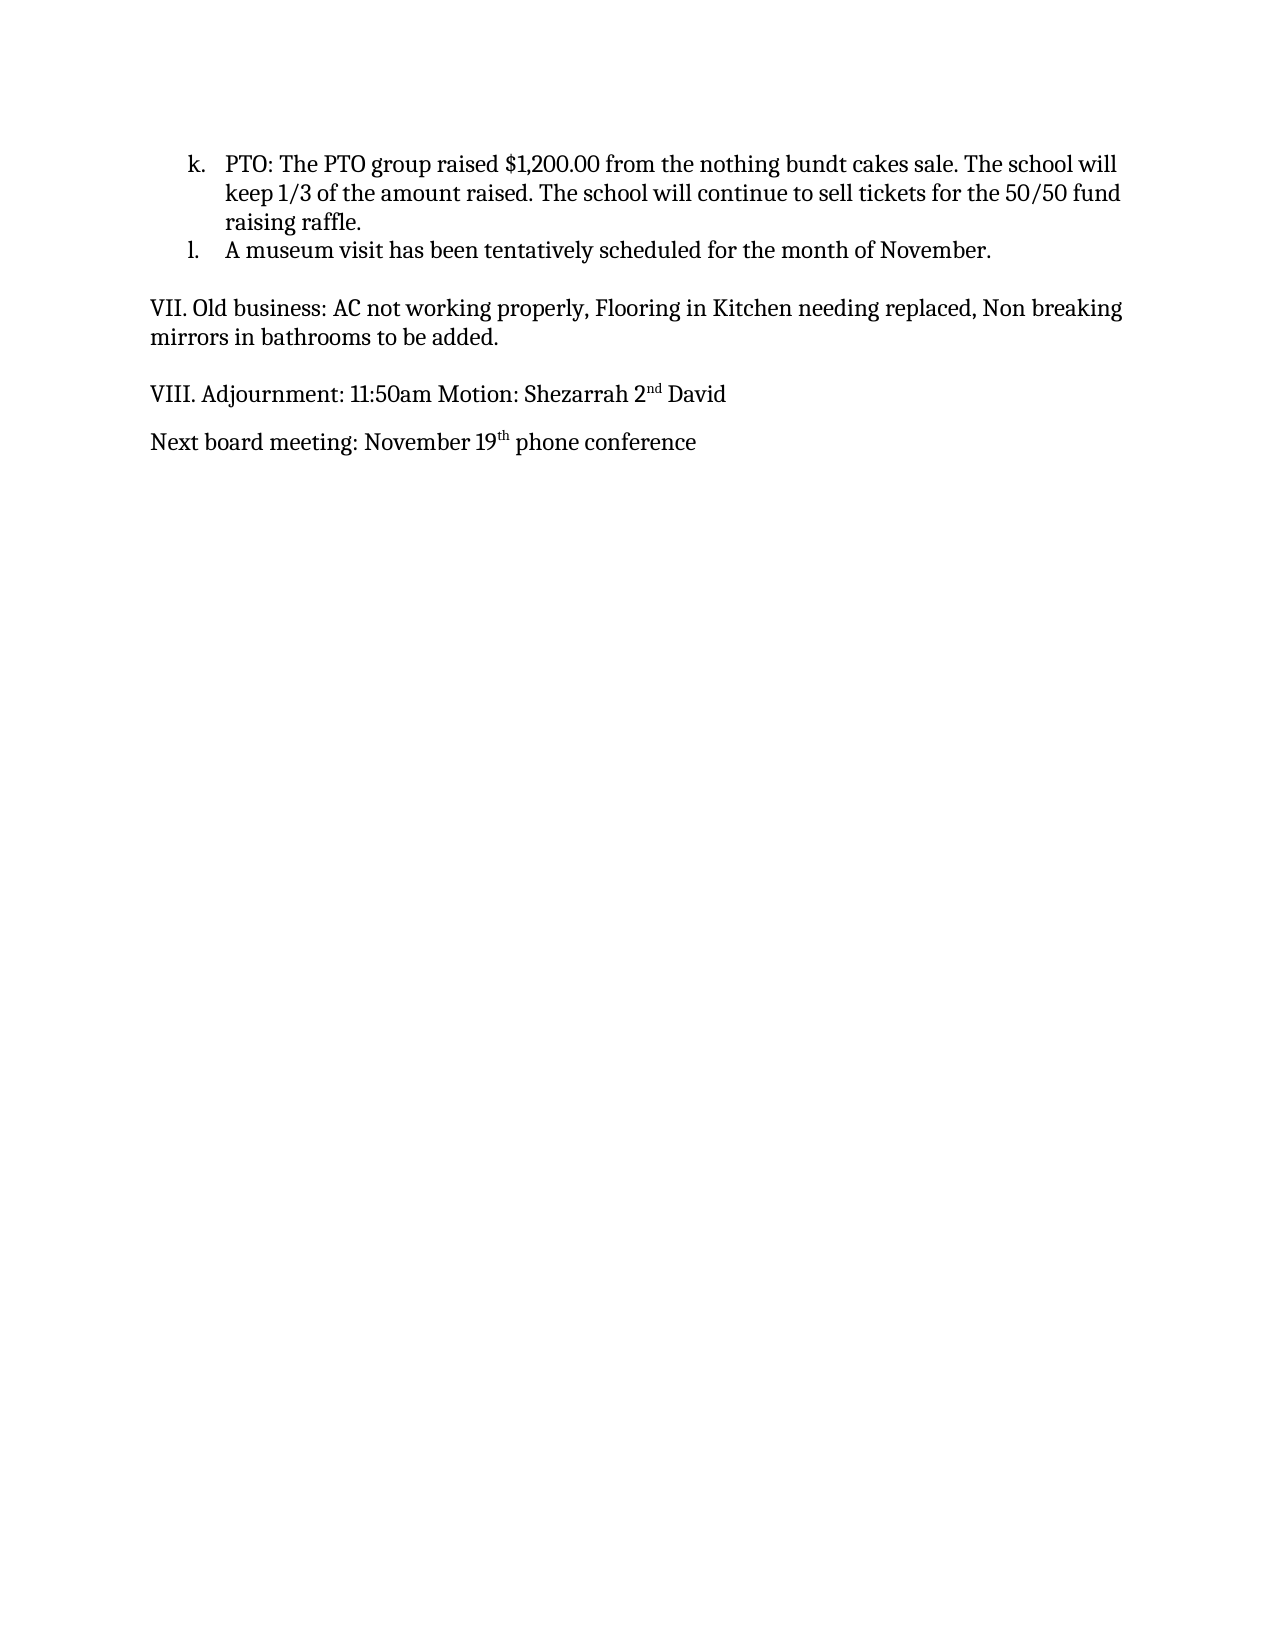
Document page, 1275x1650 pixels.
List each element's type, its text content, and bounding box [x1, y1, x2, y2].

text VIII. Adjournment: 11:50am Motion: Shezarrah 2nd David [150, 380, 1125, 409]
text Next board meeting: November 19th phone conference [150, 428, 1125, 456]
text VII. Old business: AC not working properly, Flooring in Kitchen needing replaced, Non breaking mirrors in bathrooms to be added. [150, 294, 1125, 351]
list A museum visit has been tentatively scheduled for the month of November. [187, 236, 1125, 265]
list PTO: The PTO group raised $1,200.00 from the nothing bundt cakes sale. The school will keep 1/3 of the amount raised. The school will continue to sell tickets for the 50/50 fund raising raffle. [187, 150, 1125, 236]
